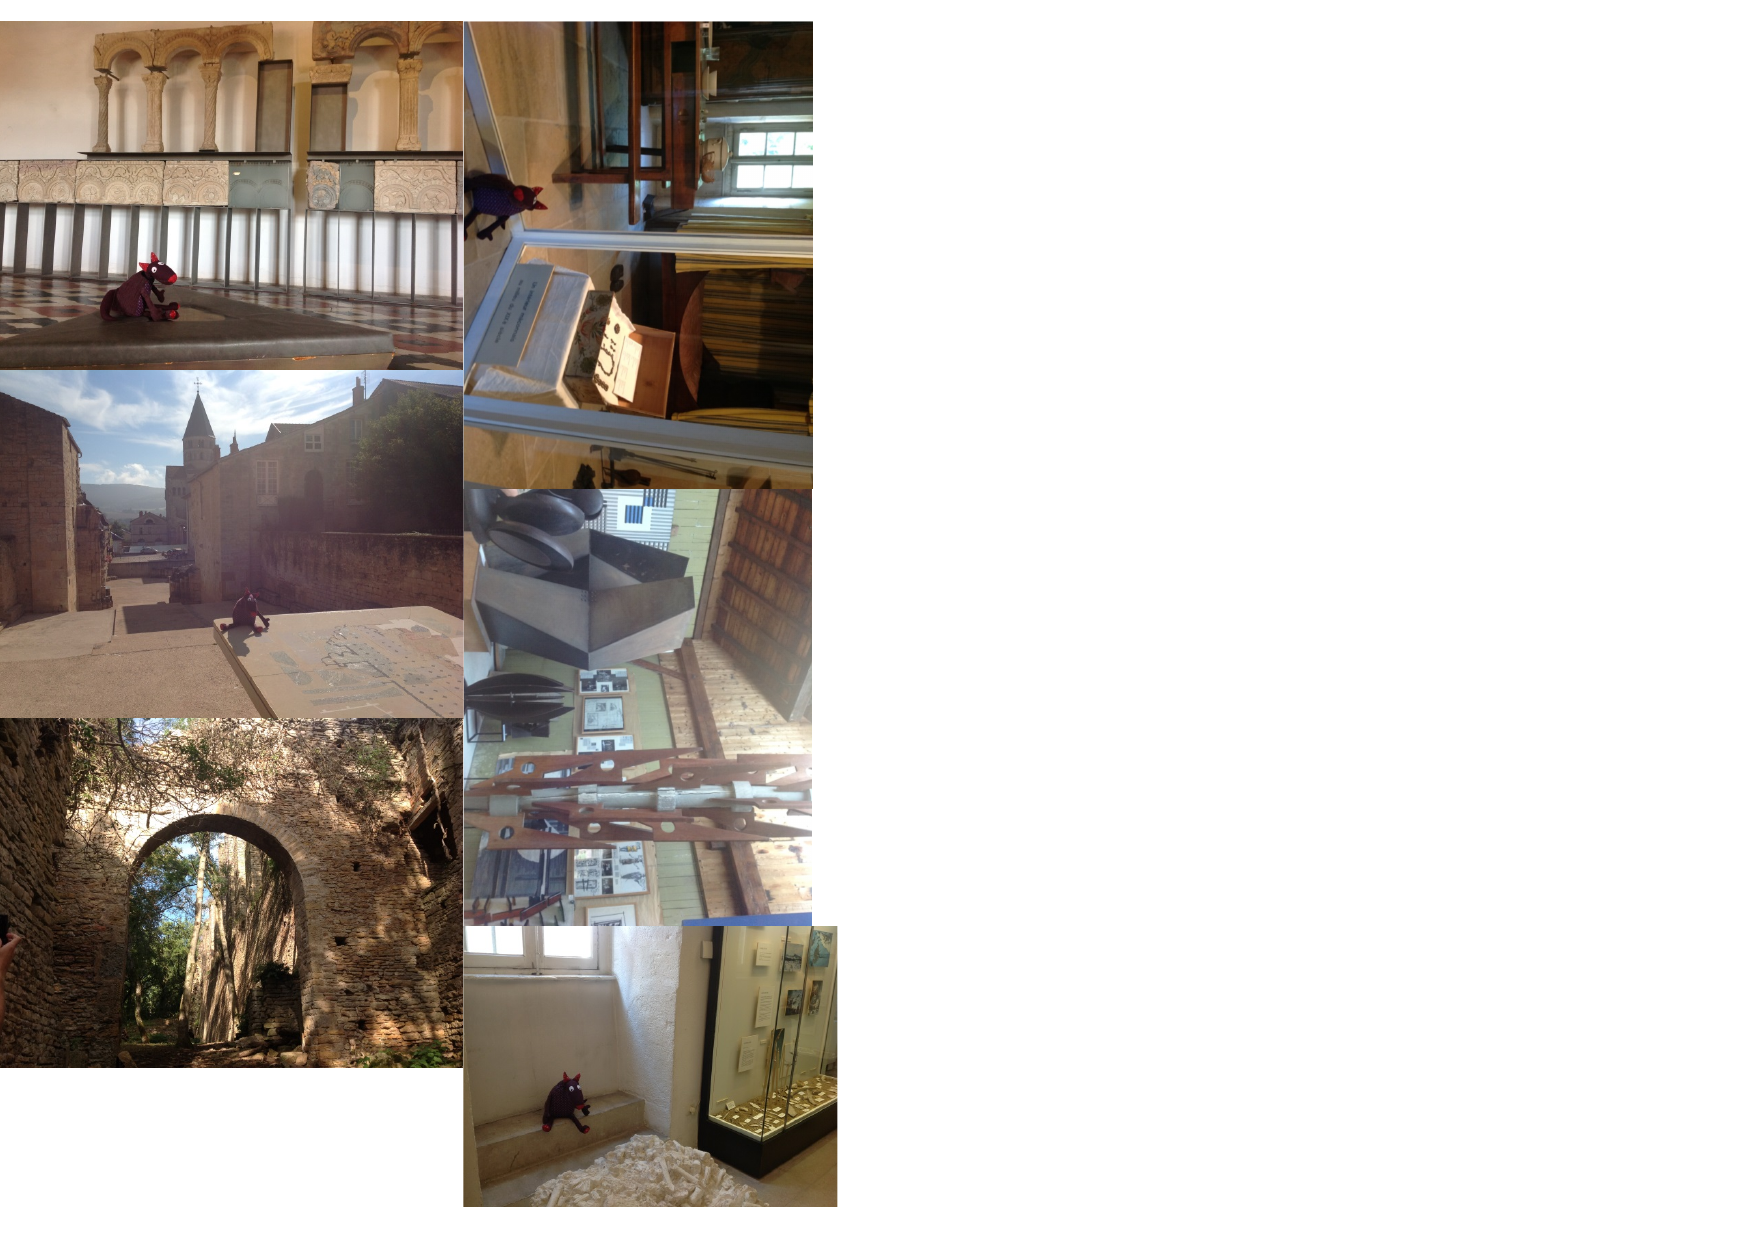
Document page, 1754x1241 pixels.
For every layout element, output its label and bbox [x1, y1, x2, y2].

picture [0, 21, 838, 1207]
